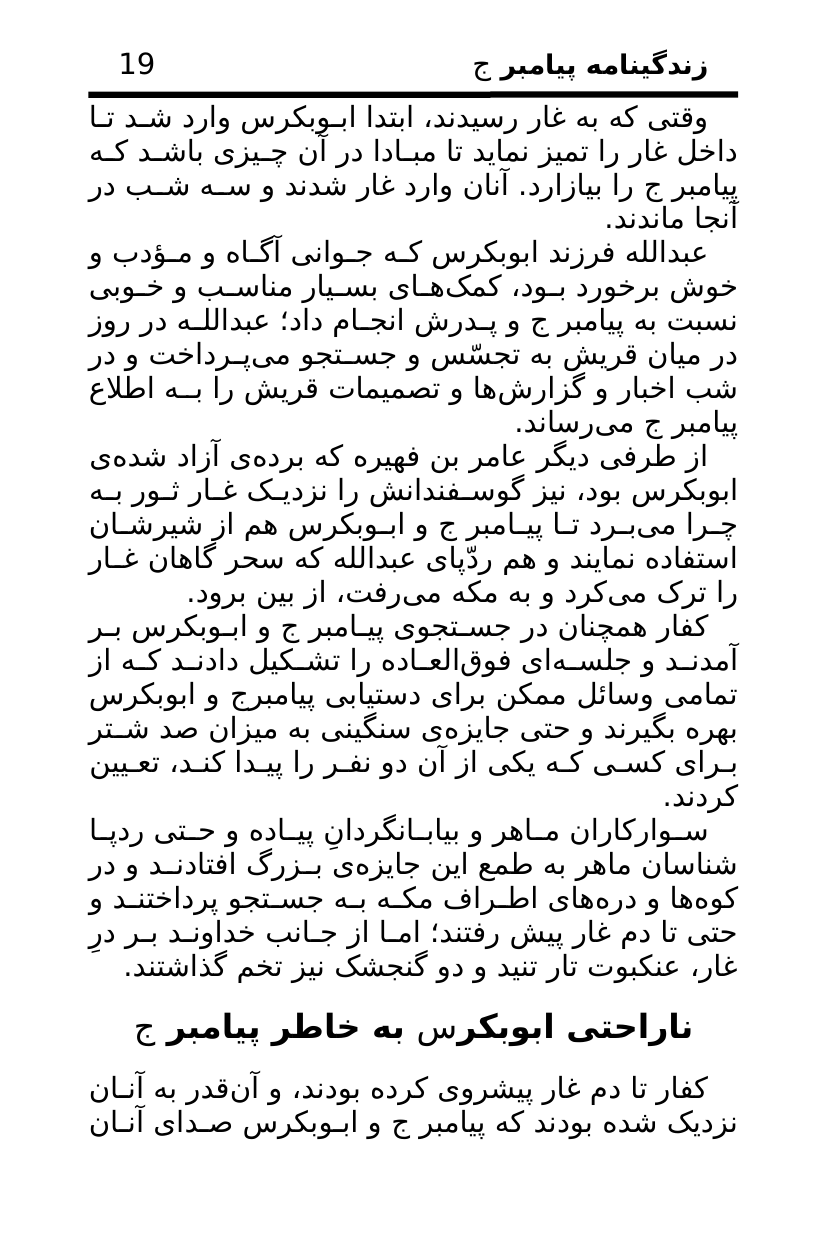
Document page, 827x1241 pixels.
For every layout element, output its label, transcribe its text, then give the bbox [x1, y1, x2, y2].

text از طرفی دیگر عامر بن فهیره که برده‌ی آزاد شده‌ی ابوبکرس بود، نیز گوسفندانش را نزدیک غار ثور به چرا می‌برد تا پیامبر ج و ابوبکرس هم از شیر‌شان استفاده نمایند و هم ردّپای عبدالله که سحر گاهان غار را ترک می‌‌کرد و به مکه می‌رفت، از بین برود. [89, 439, 738, 609]
text کفار همچنان در جستجوی پیامبر ج و ابوبکرس بر آمدند و جلسه‌ای فوق‌العاده را تشکیل دادند که از تمامی وسائل ممکن برای دستیابی پیامبرج و ابوبکرس بهره بگیرند و حتی جایزه‌ی سنگینی به میزان صد شتر برای کسی که یکی از آن دو نفر را پیدا کند، تعیین کردند. [89, 609, 738, 813]
text عبدالله فرزند ابوبکرس که جوانی آگاه و مؤدب و خوش برخورد بود، کمک‌های بسیار مناسب و خوبی نسبت به پیامبر ج و پدرش انجام داد؛ عبدالله در روز در میان قریش به تجسّس و جستجو می‌پرداخت و در شب اخبار و گزارش‌ها و تصمیمات قریش را به اطلاع پیامبر ج می‌رساند. [89, 236, 738, 439]
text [89, 1072, 738, 1140]
text وقتی که به غار رسیدند، ابتدا ابوبکرس وارد شد تا داخل غار را تمیز نماید تا مبادا در آن چیزی باشد که پیامبر ج را بیازارد. آنان وارد غار شدند و سه شب در آنجا ماندند. [89, 100, 738, 236]
text ناراحتی ابوبکرس به خاطر پیامبر ج [89, 1008, 738, 1047]
text سوارکاران ماهر و بیابانگردانِ پیاده و حتی ردپا شناسان ماهر به طمع این جایزه‌ی بزرگ افتادند و در کوه‌ها و دره‌های اطراف مکه به جستجو پرداختند و حتی تا دم غار پیش رفتند؛ اما از جانب خداوند بر درِ غار، عنکبوت تار تنید و دو گنجشک نیز تخم گذاشتند. [89, 813, 738, 983]
